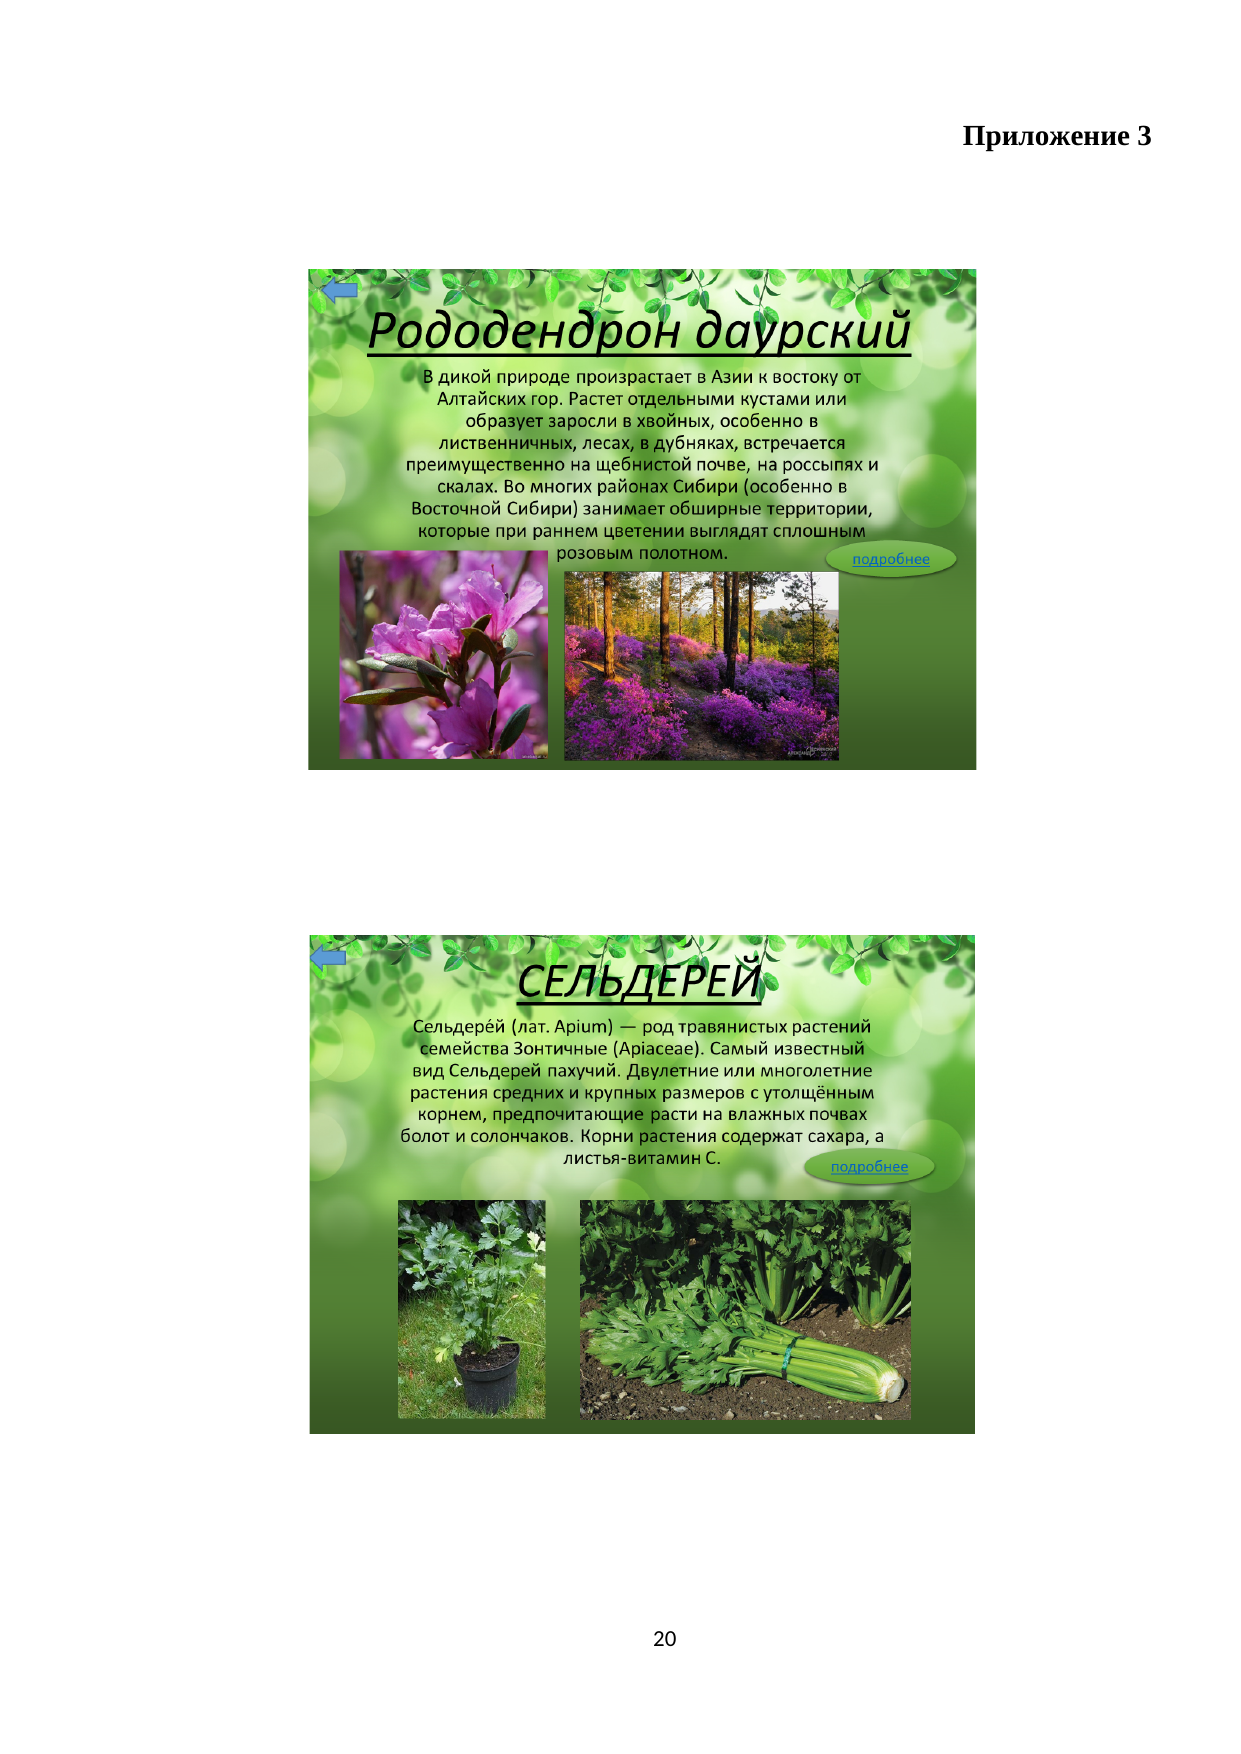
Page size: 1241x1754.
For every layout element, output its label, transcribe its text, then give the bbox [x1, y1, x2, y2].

text Приложение 3 [177, 118, 1152, 152]
picture [309, 935, 975, 1434]
picture [308, 269, 977, 770]
